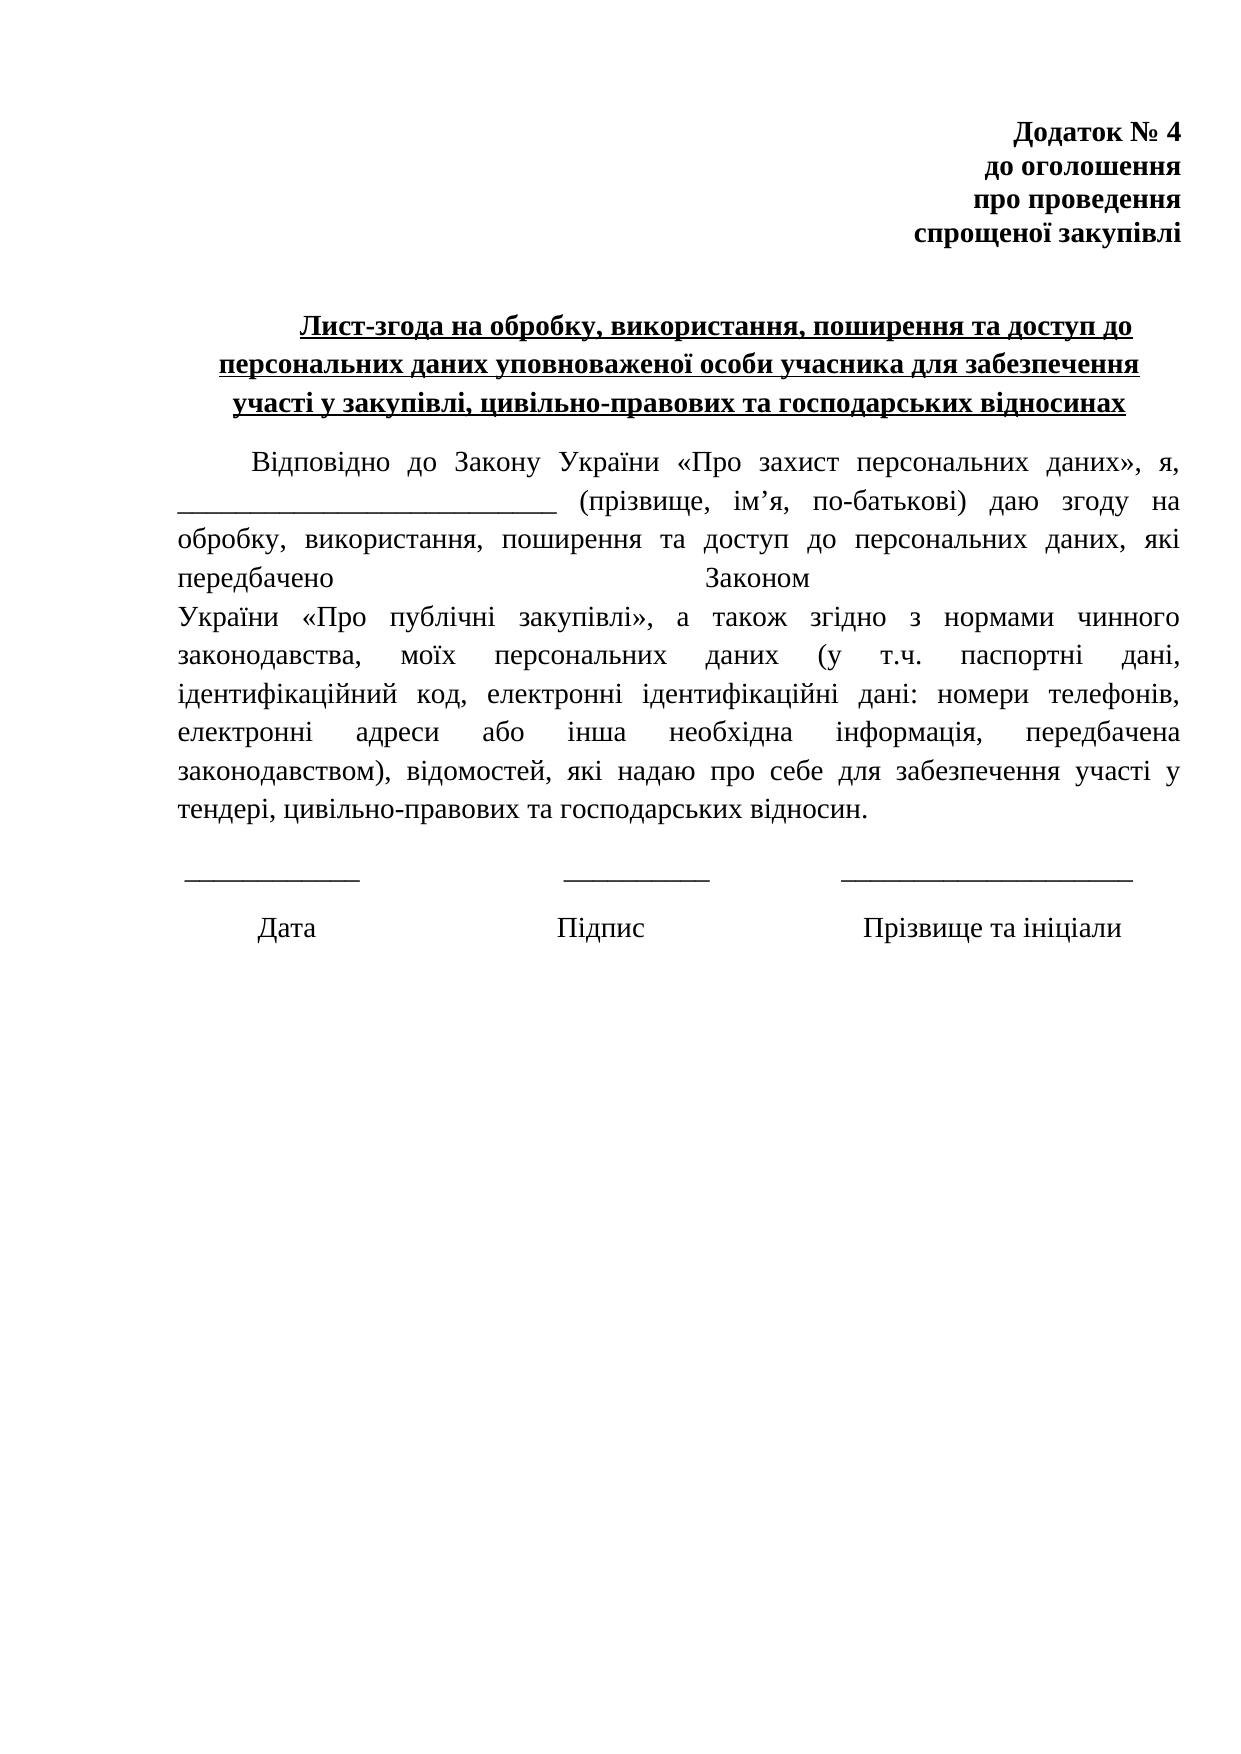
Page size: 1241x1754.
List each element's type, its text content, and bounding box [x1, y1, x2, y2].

text ____________ __________ ____________________ [177, 851, 1181, 884]
text Дата Підпис Прізвище та ініціали [177, 910, 1181, 944]
text спрощеної закупівлі [215, 215, 1181, 249]
text про проведення [215, 182, 1181, 215]
text Лист-згода на обробку, використання, поширення та доступ до персональних даних уповноваженої особи учасника для забезпечення участі у закупівлі, цивільно-правових та господарських відносинах [177, 308, 1181, 419]
text Відповідно до Закону України «Про захист персональних даних», я, __________________________ (прізвище, ім’я, по-батькові) даю згоду на обробку, використання, поширення та доступ до персональних даних, які передбачено Законом України «Про публічні закупівлі», а також згідно з нормами чинного законодавства, моїх персональних даних (у т.ч. паспортні дані, ідентифікаційний код, електронні ідентифікаційні дані: номери телефонів, електронні адреси або інша необхідна інформація, передбачена законодавством), відомостей, які надаю про себе для забезпечення участі у тендері, цивільно-правових та господарських відносин. [177, 444, 1181, 825]
text до оголошення [215, 148, 1181, 182]
text Додаток № 4 [215, 114, 1181, 148]
